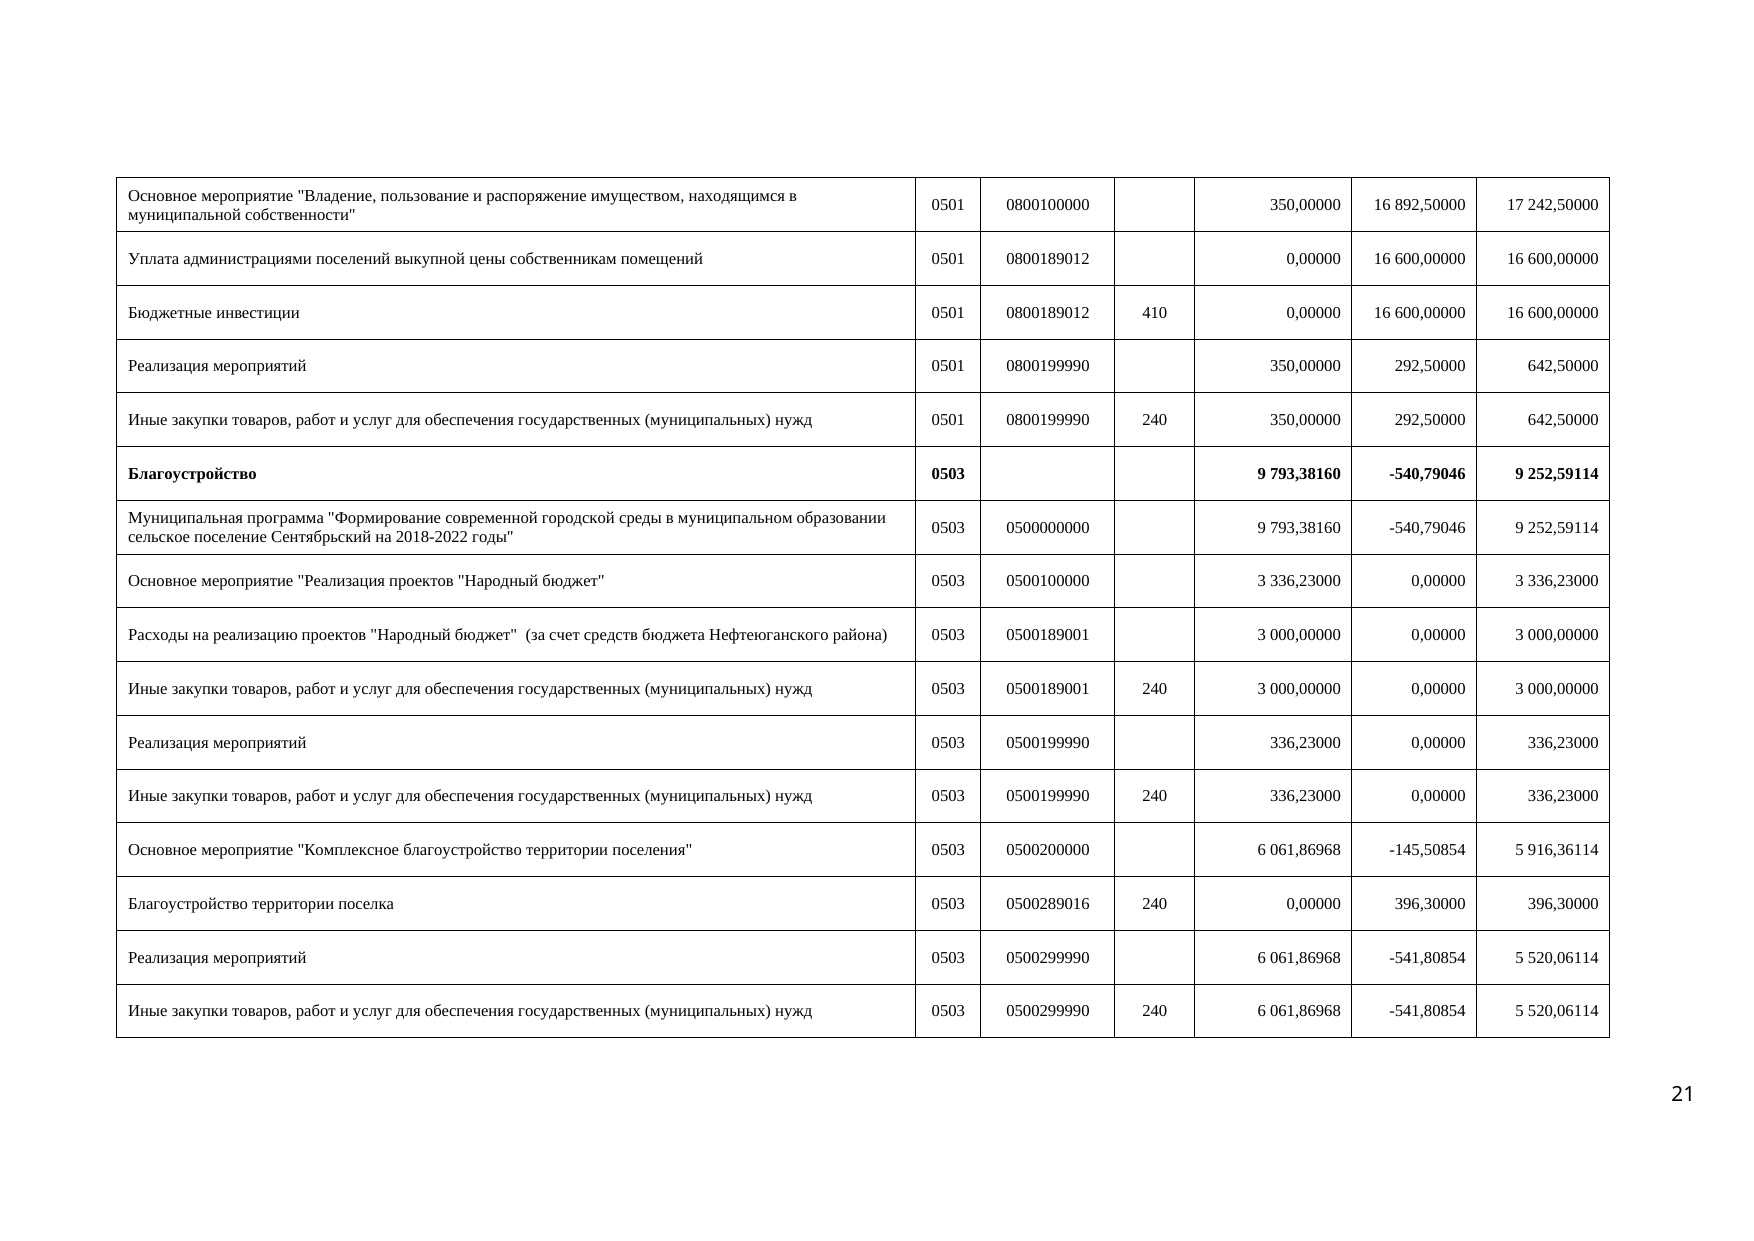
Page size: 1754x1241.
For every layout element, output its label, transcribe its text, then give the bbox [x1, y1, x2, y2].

table_cell -541,80854 [1352, 985, 1476, 1037]
table_cell -540,79046 [1352, 447, 1476, 500]
table_cell 0,00000 [1352, 662, 1476, 715]
table_cell [1115, 447, 1194, 500]
table_cell [1115, 823, 1194, 876]
table_cell [1115, 178, 1194, 231]
table_cell 0800199990 [981, 393, 1114, 446]
table_cell 396,30000 [1352, 877, 1476, 930]
table_cell 350,00000 [1195, 340, 1351, 392]
table_cell -540,79046 [1352, 501, 1476, 553]
table_cell 0500000000 [981, 501, 1114, 553]
table_cell 16 600,00000 [1477, 232, 1609, 285]
table_cell 0,00000 [1195, 877, 1351, 930]
table_cell 240 [1115, 662, 1194, 715]
table_cell [1115, 716, 1194, 768]
table_cell 0800189012 [981, 286, 1114, 338]
table_cell 9 252,59114 [1477, 447, 1609, 500]
table_cell 240 [1115, 985, 1194, 1037]
table_cell [1115, 555, 1194, 607]
table_cell 0501 [916, 393, 980, 446]
table_cell 410 [1115, 286, 1194, 338]
table_cell 0,00000 [1352, 770, 1476, 822]
table_cell 16 600,00000 [1477, 286, 1609, 338]
table_cell Бюджетные инвестиции [117, 286, 915, 338]
table_cell [981, 447, 1114, 500]
table_cell 336,23000 [1477, 770, 1609, 822]
table_cell 3 336,23000 [1195, 555, 1351, 607]
table_cell 0501 [916, 178, 980, 231]
table_cell 0503 [916, 931, 980, 983]
table_cell 0503 [916, 447, 980, 500]
table_cell 350,00000 [1195, 393, 1351, 446]
table_cell Основное мероприятие "Владение, пользование и распоряжение имуществом, находящимся в муниципальной собственности" [117, 178, 915, 231]
table_cell 0503 [916, 662, 980, 715]
table_cell 396,30000 [1477, 877, 1609, 930]
table_cell 0500200000 [981, 823, 1114, 876]
table_cell [1115, 232, 1194, 285]
table_cell 0500299990 [981, 985, 1114, 1037]
table_cell 0503 [916, 877, 980, 930]
table_cell 0503 [916, 716, 980, 768]
table_cell 6 061,86968 [1195, 985, 1351, 1037]
table_cell 3 000,00000 [1477, 662, 1609, 715]
table_cell 6 061,86968 [1195, 931, 1351, 983]
table_cell 0,00000 [1352, 716, 1476, 768]
table_cell 0503 [916, 823, 980, 876]
table_cell 3 000,00000 [1477, 608, 1609, 661]
table_cell Основное мероприятие "Комплексное благоустройство территории поселения" [117, 823, 915, 876]
table_cell 0500189001 [981, 662, 1114, 715]
table_cell [1115, 501, 1194, 553]
table_cell [1115, 340, 1194, 392]
table_cell 240 [1115, 770, 1194, 822]
table_cell 5 916,36114 [1477, 823, 1609, 876]
table_cell 5 520,06114 [1477, 931, 1609, 983]
table_cell 0500289016 [981, 877, 1114, 930]
table_cell Реализация мероприятий [117, 931, 915, 983]
table_cell Расходы на реализацию проектов "Народный бюджет" (за счет средств бюджета Нефтеюганского района) [117, 608, 915, 661]
table_cell [1115, 931, 1194, 983]
table_cell 3 336,23000 [1477, 555, 1609, 607]
table_cell 0,00000 [1352, 555, 1476, 607]
table_cell 0503 [916, 501, 980, 553]
table_cell Иные закупки товаров, работ и услуг для обеспечения государственных (муниципальных) нужд [117, 393, 915, 446]
table_cell 9 252,59114 [1477, 501, 1609, 553]
table_cell Благоустройство территории поселка [117, 877, 915, 930]
table_cell 350,00000 [1195, 178, 1351, 231]
table_cell 16 600,00000 [1352, 232, 1476, 285]
table_cell 0501 [916, 232, 980, 285]
table_cell Уплата администрациями поселений выкупной цены собственникам помещений [117, 232, 915, 285]
table_cell Реализация мероприятий [117, 340, 915, 392]
table_cell 0,00000 [1195, 286, 1351, 338]
table_cell 0501 [916, 340, 980, 392]
table_cell 0500199990 [981, 716, 1114, 768]
table_cell 16 600,00000 [1352, 286, 1476, 338]
table_cell -145,50854 [1352, 823, 1476, 876]
table_cell 642,50000 [1477, 393, 1609, 446]
table_cell 6 061,86968 [1195, 823, 1351, 876]
table_cell 0501 [916, 286, 980, 338]
table_cell 0800100000 [981, 178, 1114, 231]
table_cell 0503 [916, 985, 980, 1037]
table_cell 240 [1115, 877, 1194, 930]
table_cell Благоустройство [117, 447, 915, 500]
table_cell Иные закупки товаров, работ и услуг для обеспечения государственных (муниципальных) нужд [117, 662, 915, 715]
table_cell Реализация мероприятий [117, 716, 915, 768]
table_cell 0500100000 [981, 555, 1114, 607]
table_cell -541,80854 [1352, 931, 1476, 983]
table_cell 0503 [916, 608, 980, 661]
table_cell 642,50000 [1477, 340, 1609, 392]
table_cell 3 000,00000 [1195, 608, 1351, 661]
table_cell 0800199990 [981, 340, 1114, 392]
table_cell 240 [1115, 393, 1194, 446]
table_cell 0503 [916, 555, 980, 607]
table_cell 0503 [916, 770, 980, 822]
table_cell 5 520,06114 [1477, 985, 1609, 1037]
table_cell 0500189001 [981, 608, 1114, 661]
table_cell 0500199990 [981, 770, 1114, 822]
table_cell [1115, 608, 1194, 661]
table_cell 336,23000 [1195, 770, 1351, 822]
table_cell 9 793,38160 [1195, 501, 1351, 553]
table_cell 17 242,50000 [1477, 178, 1609, 231]
table_cell Основное мероприятие "Реализация проектов "Народный бюджет" [117, 555, 915, 607]
table_cell 0,00000 [1195, 232, 1351, 285]
table_cell 0500299990 [981, 931, 1114, 983]
table_cell 336,23000 [1477, 716, 1609, 768]
table_cell 0,00000 [1352, 608, 1476, 661]
table_cell 292,50000 [1352, 393, 1476, 446]
table_cell 3 000,00000 [1195, 662, 1351, 715]
table_cell Муниципальная программа "Формирование современной городской среды в муниципальном образовании сельское поселение Сентябрьский на 2018-2022 годы" [117, 501, 915, 553]
table_cell 16 892,50000 [1352, 178, 1476, 231]
table_cell 0800189012 [981, 232, 1114, 285]
table_cell 336,23000 [1195, 716, 1351, 768]
table_cell 9 793,38160 [1195, 447, 1351, 500]
table_cell Иные закупки товаров, работ и услуг для обеспечения государственных (муниципальных) нужд [117, 985, 915, 1037]
table_cell Иные закупки товаров, работ и услуг для обеспечения государственных (муниципальных) нужд [117, 770, 915, 822]
table_cell 292,50000 [1352, 340, 1476, 392]
